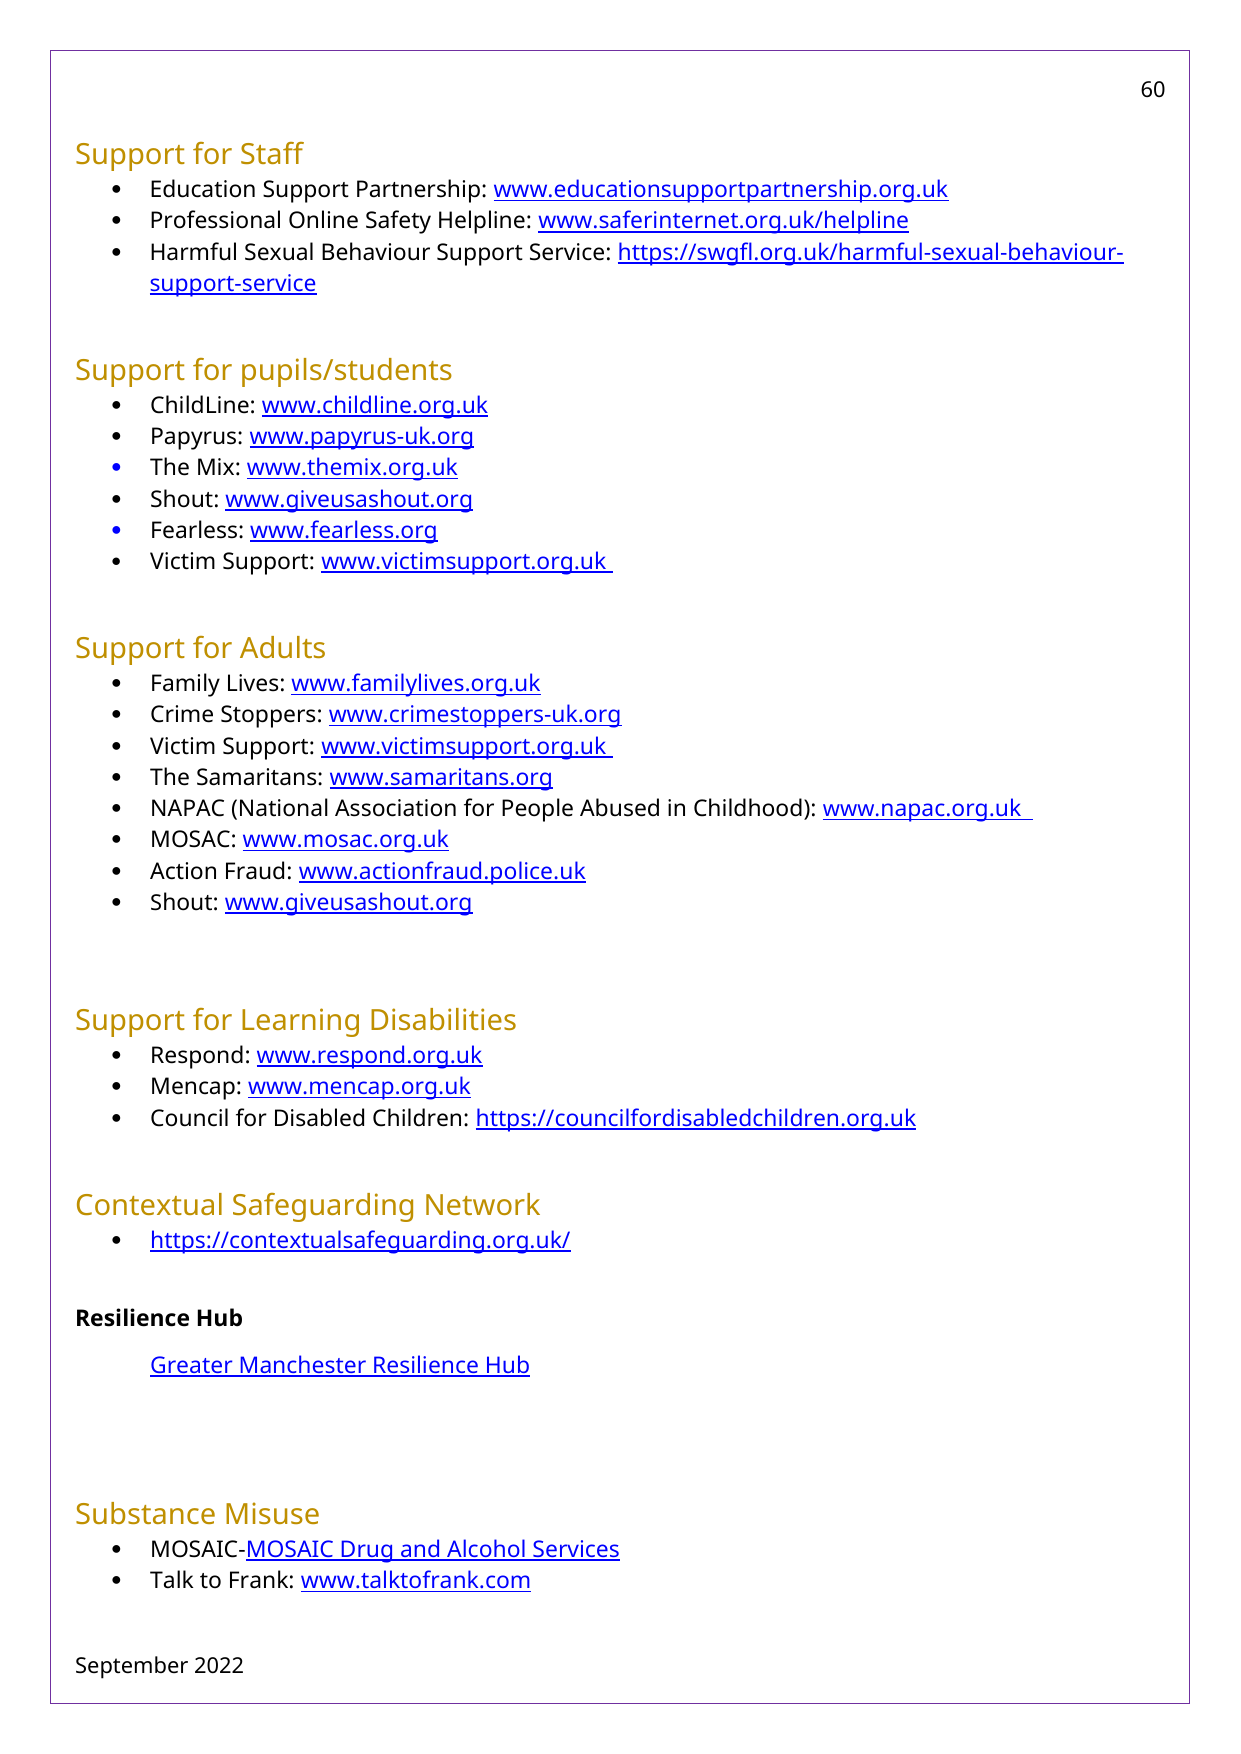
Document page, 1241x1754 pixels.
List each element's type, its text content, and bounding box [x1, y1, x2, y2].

list Family Lives: www.familylives.org.uk [112, 667, 1165, 698]
list https://contextualsafeguarding.org.uk/ [112, 1223, 1165, 1255]
list Crime Stoppers: www.crimestoppers-uk.org [112, 698, 1165, 729]
subtitle Support for pupils/students [75, 349, 1165, 389]
list Education Support Partnership: www.educationsupportpartnership.org.uk [112, 173, 1165, 204]
subtitle Contextual Safeguarding Network [75, 1184, 1165, 1223]
list Talk to Frank: www.talktofrank.com [112, 1564, 1165, 1596]
list Action Fraud: www.actionfraud.police.uk [112, 854, 1165, 886]
list Shout: www.giveusashout.org [112, 886, 1165, 917]
list Respond: www.respond.org.uk [112, 1039, 1165, 1070]
text Resilience Hub [75, 1302, 1165, 1333]
list Council for Disabled Children: https://councilfordisabledchildren.org.uk [112, 1102, 1165, 1133]
list Mencap: www.mencap.org.uk [112, 1070, 1165, 1102]
subtitle Support for Adults [75, 627, 1165, 667]
list Fearless: www.fearless.org [112, 514, 1165, 545]
list The Samaritans: www.samaritans.org [112, 761, 1165, 792]
list NAPAC (National Association for People Abused in Childhood): www.napac.org.uk [112, 792, 1165, 823]
subtitle Support for Learning Disabilities [75, 999, 1165, 1039]
list Papyrus: www.papyrus-uk.org [112, 420, 1165, 451]
list Harmful Sexual Behaviour Support Service: https://swgfl.org.uk/harmful-sexual-behaviour-support-service [112, 236, 1165, 298]
list Shout: www.giveusashout.org [112, 483, 1165, 514]
list Professional Online Safety Helpline: www.saferinternet.org.uk/helpline [112, 204, 1165, 236]
list MOSAC: www.mosac.org.uk [112, 823, 1165, 854]
list ChildLine: www.childline.org.uk [112, 389, 1165, 420]
text Greater Manchester Resilience Hub [150, 1348, 1165, 1380]
list The Mix: www.themix.org.uk [112, 451, 1165, 483]
subtitle Substance Misuse [75, 1493, 1165, 1533]
list Victim Support: www.victimsupport.org.uk [112, 545, 1165, 576]
list MOSAIC-MOSAIC Drug and Alcohol Services [112, 1533, 1165, 1564]
subtitle Support for Staff [75, 133, 1165, 173]
list Victim Support: www.victimsupport.org.uk [112, 729, 1165, 761]
